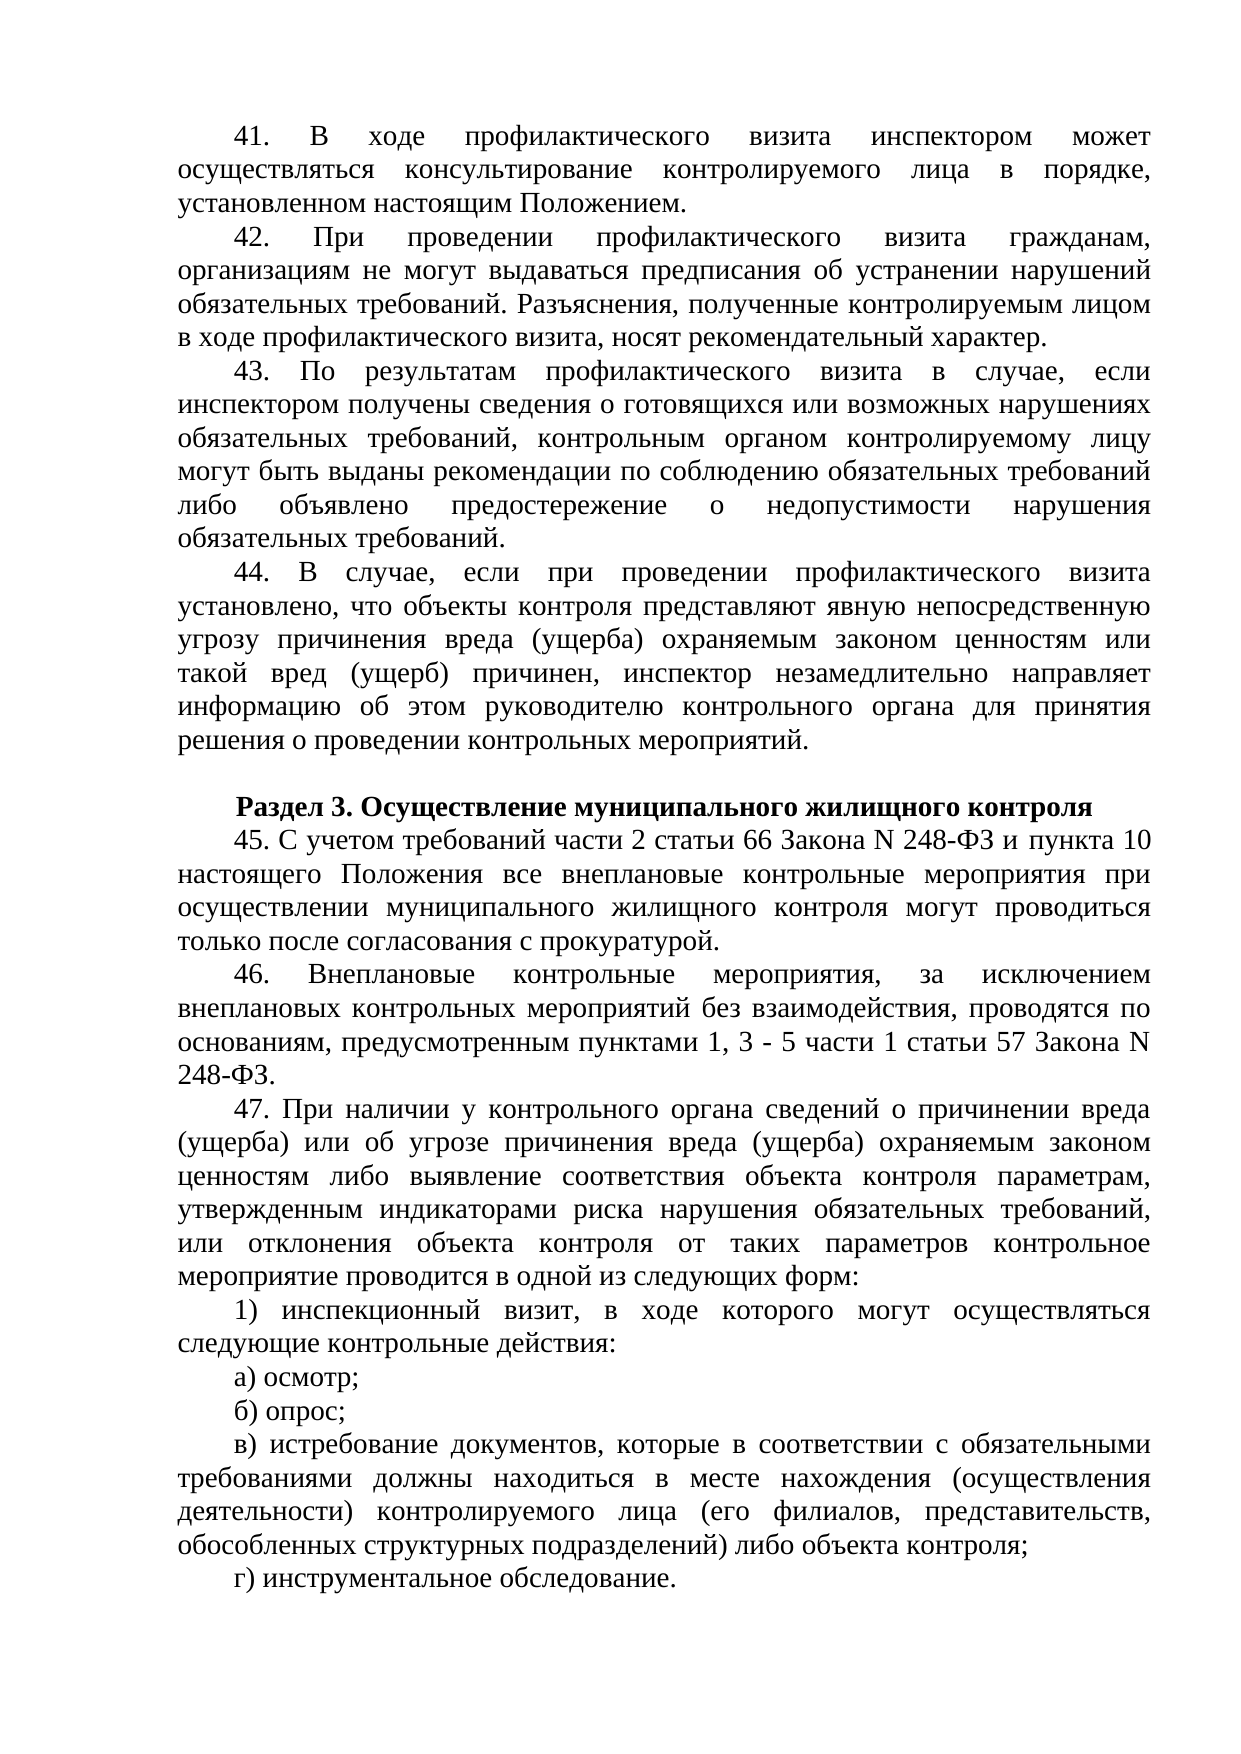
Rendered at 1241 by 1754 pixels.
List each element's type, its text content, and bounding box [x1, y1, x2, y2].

text 45. С учетом требований части 2 статьи 66 Закона N 248-ФЗ и пункта 10 настоящего Положения все внеплановые контрольные мероприятия при осуществлении муниципального жилищного контроля могут проводиться только после согласования с прокуратурой. [177, 822, 1152, 957]
text 46. Внеплановые контрольные мероприятия, за исключением внеплановых контрольных мероприятий без взаимодействия, проводятся по основаниям, предусмотренным пунктами 1, 3 - 5 части 1 статьи 57 Закона N 248-ФЗ. [177, 957, 1152, 1091]
text 44. В случае, если при проведении профилактического визита установлено, что объекты контроля представляют явную непосредственную угрозу причинения вреда (ущерба) охраняемым законом ценностям или такой вред (ущерб) причинен, инспектор незамедлительно направляет информацию об этом руководителю контрольного органа для принятия решения о проведении контрольных мероприятий. [177, 554, 1152, 755]
text б) опрос; [177, 1393, 1152, 1426]
text 42. При проведении профилактического визита гражданам, организациям не могут выдаваться предписания об устранении нарушений обязательных требований. Разъяснения, полученные контролируемым лицом в ходе профилактического визита, носят рекомендательный характер. [177, 219, 1152, 353]
text 43. По результатам профилактического визита в случае, если инспектором получены сведения о готовящихся или возможных нарушениях обязательных требований, контрольным органом контролируемому лицу могут быть выданы рекомендации по соблюдению обязательных требований либо объявлено предостережение о недопустимости нарушения обязательных требований. [177, 353, 1152, 554]
text г) инструментальное обследование. [177, 1560, 1152, 1594]
text Раздел 3. Осуществление муниципального жилищного контроля [177, 789, 1152, 822]
text 1) инспекционный визит, в ходе которого могут осуществляться следующие контрольные действия: [177, 1292, 1152, 1359]
text а) осмотр; [177, 1359, 1152, 1393]
text 47. При наличии у контрольного органа сведений о причинении вреда (ущерба) или об угрозе причинения вреда (ущерба) охраняемым законом ценностям либо выявление соответствия объекта контроля параметрам, утвержденным индикаторами риска нарушения обязательных требований, или отклонения объекта контроля от таких параметров контрольное мероприятие проводится в одной из следующих форм: [177, 1091, 1152, 1292]
text в) истребование документов, которые в соответствии с обязательными требованиями должны находиться в месте нахождения (осуществления деятельности) контролируемого лица (его филиалов, представительств, обособленных структурных подразделений) либо объекта контроля; [177, 1426, 1152, 1560]
text 41. В ходе профилактического визита инспектором может осуществляться консультирование контролируемого лица в порядке, установленном настоящим Положением. [177, 118, 1152, 219]
